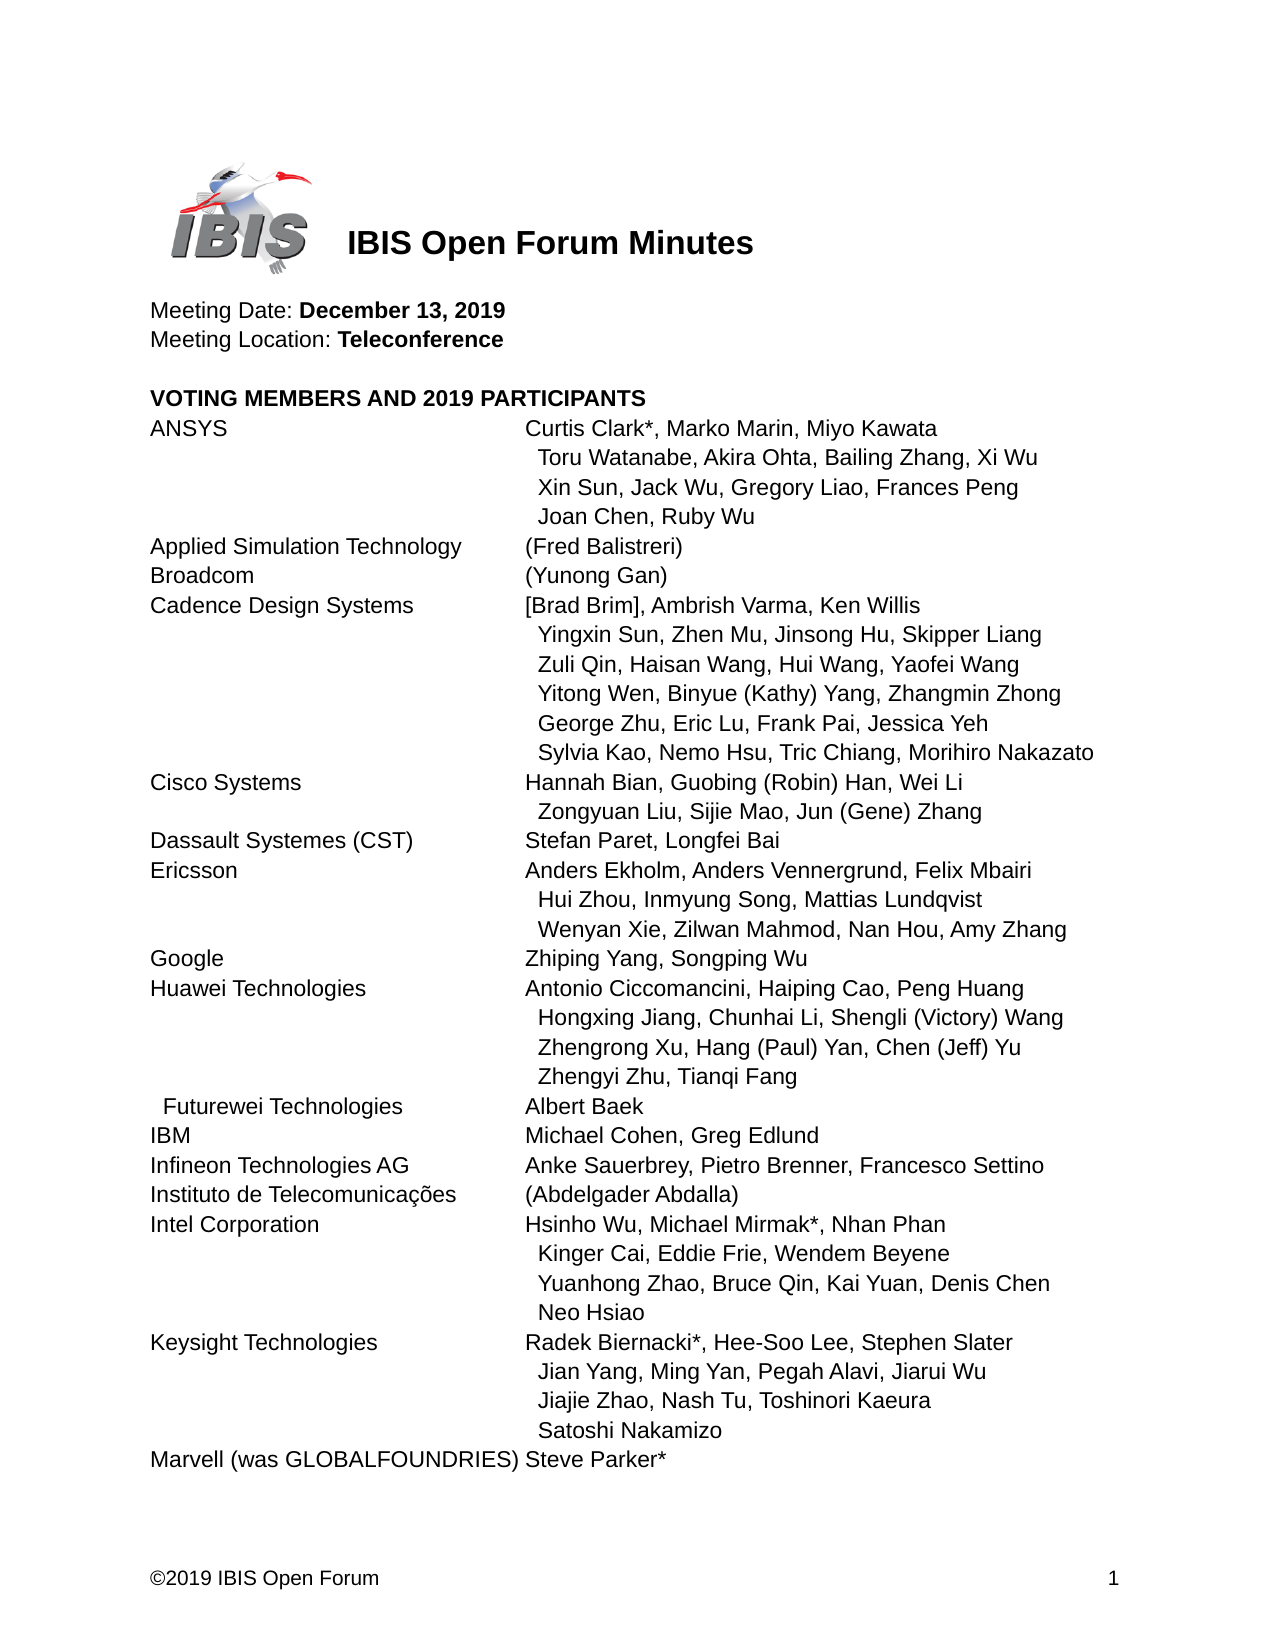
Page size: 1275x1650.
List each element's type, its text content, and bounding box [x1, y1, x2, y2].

text Sylvia Kao, Nemo Hsu, Tric Chiang, Morihiro Nakazato [150, 739, 1124, 765]
text ANSYS Curtis Clark*, Marko Marin, Miyo Kawata [150, 415, 1124, 441]
text Xin Sun, Jack Wu, Gregory Liao, Frances Peng [150, 474, 1124, 500]
text Zhengrong Xu, Hang (Paul) Yan, Chen (Jeff) Yu [150, 1034, 1124, 1060]
text Yuanhong Zhao, Bruce Qin, Kai Yuan, Denis Chen [150, 1269, 1124, 1296]
text George Zhu, Eric Lu, Frank Pai, Jessica Yeh [150, 709, 1124, 736]
text Hui Zhou, Inmyung Song, Mattias Lundqvist [150, 886, 1124, 913]
text VOTING MEMBERS AND 2019 PARTICIPANTS [150, 385, 1124, 412]
text Kinger Cai, Eddie Frie, Wendem Beyene [150, 1240, 1124, 1266]
text Cadence Design Systems [Brad Brim], Ambrish Varma, Ken Willis [150, 592, 1124, 618]
text Jian Yang, Ming Yan, Pegah Alavi, Jiarui Wu [150, 1358, 1124, 1384]
text Huawei Technologies Antonio Ciccomancini, Haiping Cao, Peng Huang [150, 975, 1124, 1001]
text Satoshi Nakamizo [525, 1417, 1124, 1443]
text Yitong Wen, Binyue (Kathy) Yang, Zhangmin Zhong [150, 680, 1124, 706]
text Marvell (was GLOBALFOUNDRIES) Steve Parker* [150, 1446, 1124, 1473]
text Hongxing Jiang, Chunhai Li, Shengli (Victory) Wang [150, 1004, 1124, 1031]
text Instituto de Telecomunicações (Abdelgader Abdalla) [150, 1181, 1124, 1207]
text Applied Simulation Technology (Fred Balistreri) [150, 533, 1124, 559]
text Wenyan Xie, Zilwan Mahmod, Nan Hou, Amy Zhang [150, 916, 1124, 942]
text Broadcom (Yunong Gan) [150, 562, 1124, 588]
text Google Zhiping Yang, Songping Wu [150, 945, 1124, 972]
text Keysight Technologies Radek Biernacki*, Hee-Soo Lee, Stephen Slater [150, 1328, 1124, 1355]
text Neo Hsiao [150, 1299, 1124, 1325]
text Dassault Systemes (CST) Stefan Paret, Longfei Bai [150, 827, 1124, 854]
text IBM Michael Cohen, Greg Edlund [150, 1122, 1124, 1148]
text Jiajie Zhao, Nash Tu, Toshinori Kaeura [525, 1387, 1124, 1414]
text Meeting Location: Teleconference [150, 326, 1124, 353]
text Futurewei Technologies Albert Baek [150, 1093, 1124, 1119]
text Zuli Qin, Haisan Wang, Hui Wang, Yaofei Wang [150, 651, 1124, 677]
text Zhengyi Zhu, Tianqi Fang [150, 1063, 1124, 1089]
text Ericsson Anders Ekholm, Anders Vennergrund, Felix Mbairi [150, 857, 1124, 883]
text Intel Corporation Hsinho Wu, Michael Mirmak*, Nhan Phan [150, 1211, 1124, 1237]
text IBIS Open Forum Minutes [329, 223, 1124, 262]
text Meeting Date: December 13, 2019 [150, 297, 1124, 323]
text Zongyuan Liu, Sijie Mao, Jun (Gene) Zhang [450, 798, 1124, 824]
text Yingxin Sun, Zhen Mu, Jinsong Hu, Skipper Liang [150, 621, 1124, 647]
picture [150, 151, 329, 285]
text Joan Chen, Ruby Wu [150, 503, 1124, 529]
text Toru Watanabe, Akira Ohta, Bailing Zhang, Xi Wu [150, 444, 1124, 471]
text Cisco Systems Hannah Bian, Guobing (Robin) Han, Wei Li [150, 768, 1124, 795]
text Infineon Technologies AG Anke Sauerbrey, Pietro Brenner, Francesco Settino [150, 1152, 1124, 1178]
